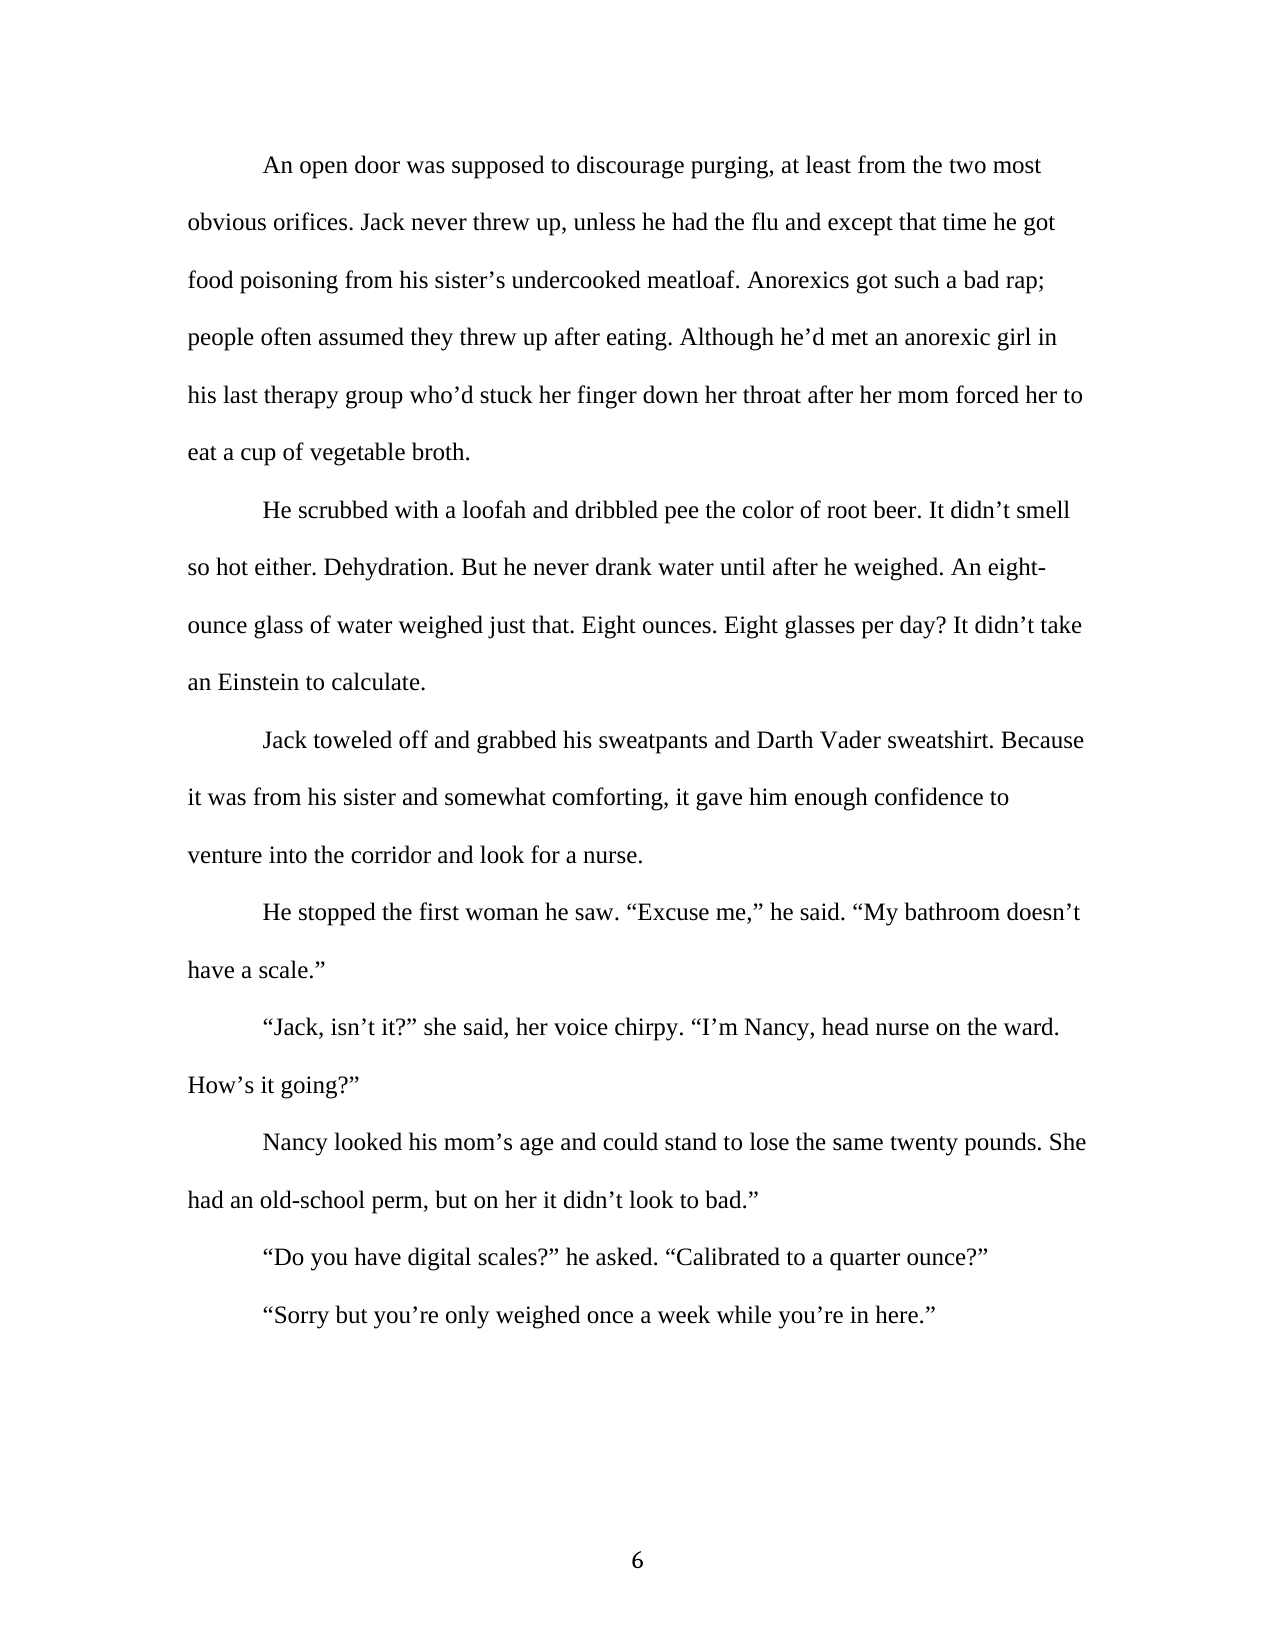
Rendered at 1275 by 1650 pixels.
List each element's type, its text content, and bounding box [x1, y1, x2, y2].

text He stopped the first woman he saw. “Excuse me,” he said. “My bathroom doesn’t have a scale.” [187, 897, 1087, 984]
text “Sorry but you’re only weighed once a week while you’re in here.” [187, 1300, 1087, 1329]
text Nancy looked his mom’s age and could stand to lose the same twenty pounds. She had an old-school perm, but on her it didn’t look to bad.” [187, 1127, 1087, 1214]
text He scrubbed with a loofah and dribbled pee the color of root beer. It didn’t smell so hot either. Dehydration. But he never drank water until after he weighed. An eight-ounce glass of water weighed just that. Eight ounces. Eight glasses per day? It didn’t take an Einstein to calculate. [187, 495, 1087, 696]
text An open door was supposed to discourage purging, at least from the two most obvious orifices. Jack never threw up, unless he had the flu and except that time he got food poisoning from his sister’s undercooked meatloaf. Anorexics got such a bad rap; people often assumed they threw up after eating. Although he’d met an anorexic girl in his last therapy group who’d stuck her finger down her throat after her mom forced her to eat a cup of vegetable broth. [187, 150, 1087, 466]
text “Jack, isn’t it?” she said, her voice chirpy. “I’m Nancy, head nurse on the ward. How’s it going?” [187, 1012, 1087, 1099]
text Jack toweled off and grabbed his sweatpants and Darth Vader sweatshirt. Because it was from his sister and somewhat comforting, it gave him enough confidence to venture into the corridor and look for a nurse. [187, 725, 1087, 869]
text “Do you have digital scales?” he asked. “Calibrated to a quarter ounce?” [187, 1242, 1087, 1271]
